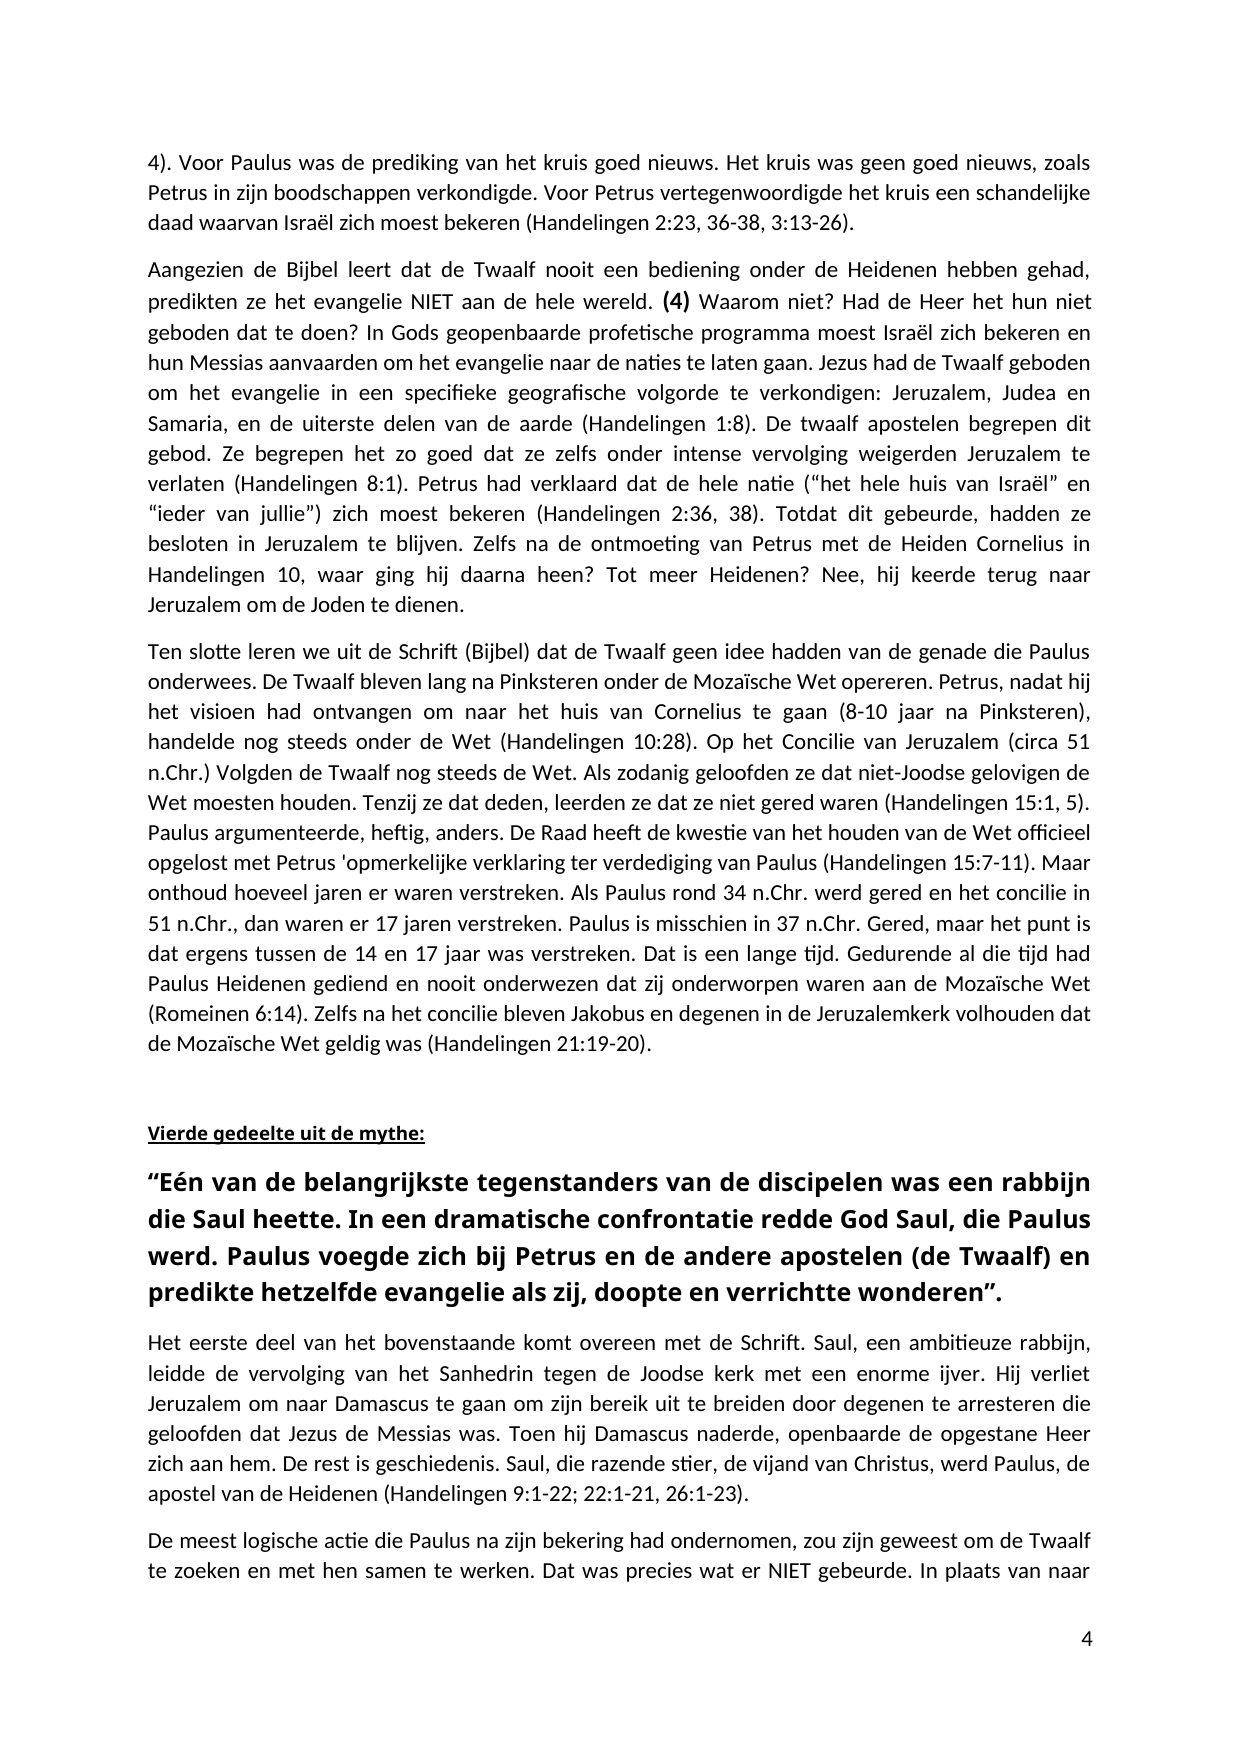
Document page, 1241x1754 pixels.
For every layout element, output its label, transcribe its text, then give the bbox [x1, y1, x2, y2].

text “Eén van de belangrijkste tegenstanders van de discipelen was een rabbijn die Saul heette. In een dramatische confrontatie redde God Saul, die Paulus werd. Paulus voegde zich bij Petrus en de andere apostelen (de Twaalf) en predikte hetzelfde evangelie als zij, doopte en verrichtte wonderen”. [148, 1165, 1093, 1309]
text Vierde gedeelte uit de mythe: [148, 1121, 1093, 1146]
text Het eerste deel van het bovenstaande komt overeen met de Schrift. Saul, een ambitieuze rabbijn, leidde de vervolging van het Sanhedrin tegen de Joodse kerk met een enorme ijver. Hij verliet Jeruzalem om naar Damascus te gaan om zijn bereik uit te breiden door degenen te arresteren die geloofden dat Jezus de Messias was. Toen hij Damascus naderde, openbaarde de opgestane Heer zich aan hem. De rest is geschiedenis. Saul, die razende stier, de vijand van Christus, werd Paulus, de apostel van de Heidenen (Handelingen 9:1-22; 22:1-21, 26:1-23). [148, 1328, 1093, 1507]
text Aangezien de Bijbel leert dat de Twaalf nooit een bediening onder de Heidenen hebben gehad, predikten ze het evangelie NIET aan de hele wereld. (4) Waarom niet? Had de Heer het hun niet geboden dat te doen? In Gods geopenbaarde profetische programma moest Israël zich bekeren en hun Messias aanvaarden om het evangelie naar de naties te laten gaan. Jezus had de Twaalf geboden om het evangelie in een specifieke geografische volgorde te verkondigen: Jeruzalem, Judea en Samaria, en de uiterste delen van de aarde (Handelingen 1:8). De twaalf apostelen begrepen dit gebod. Ze begrepen het zo goed dat ze zelfs onder intense vervolging weigerden Jeruzalem te verlaten (Handelingen 8:1). Petrus had verklaard dat de hele natie (“het hele huis van Israël” en “ieder van jullie”) zich moest bekeren (Handelingen 2:36, 38). Totdat dit gebeurde, hadden ze besloten in Jeruzalem te blijven. Zelfs na de ontmoeting van Petrus met de Heiden Cornelius in Handelingen 10, waar ging hij daarna heen? Tot meer Heidenen? Nee, hij keerde terug naar Jeruzalem om de Joden te dienen. [148, 255, 1093, 618]
text Ten slotte leren we uit de Schrift (Bijbel) dat de Twaalf geen idee hadden van de genade die Paulus onderwees. De Twaalf bleven lang na Pinksteren onder de Mozaïsche Wet opereren. Petrus, nadat hij het visioen had ontvangen om naar het huis van Cornelius te gaan (8-10 jaar na Pinksteren), handelde nog steeds onder de Wet (Handelingen 10:28). Op het Concilie van Jeruzalem (circa 51 n.Chr.) Volgden de Twaalf nog steeds de Wet. Als zodanig geloofden ze dat niet-Joodse gelovigen de Wet moesten houden. Tenzij ze dat deden, leerden ze dat ze niet gered waren (Handelingen 15:1, 5). Paulus argumenteerde, heftig, anders. De Raad heeft de kwestie van het houden van de Wet officieel opgelost met Petrus 'opmerkelijke verklaring ter verdediging van Paulus (Handelingen 15:7-11). Maar onthoud hoeveel jaren er waren verstreken. Als Paulus rond 34 n.Chr. werd gered en het concilie in 51 n.Chr., dan waren er 17 jaren verstreken. Paulus is misschien in 37 n.Chr. Gered, maar het punt is dat ergens tussen de 14 en 17 jaar was verstreken. Dat is een lange tijd. Gedurende al die tijd had Paulus Heidenen gediend en nooit onderwezen dat zij onderworpen waren aan de Mozaïsche Wet (Romeinen 6:14). Zelfs na het concilie bleven Jakobus en degenen in de Jeruzalemkerk volhouden dat de Mozaïsche Wet geldig was (Handelingen 21:19-20). [148, 637, 1093, 1057]
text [148, 148, 1093, 236]
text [148, 1526, 1093, 1584]
